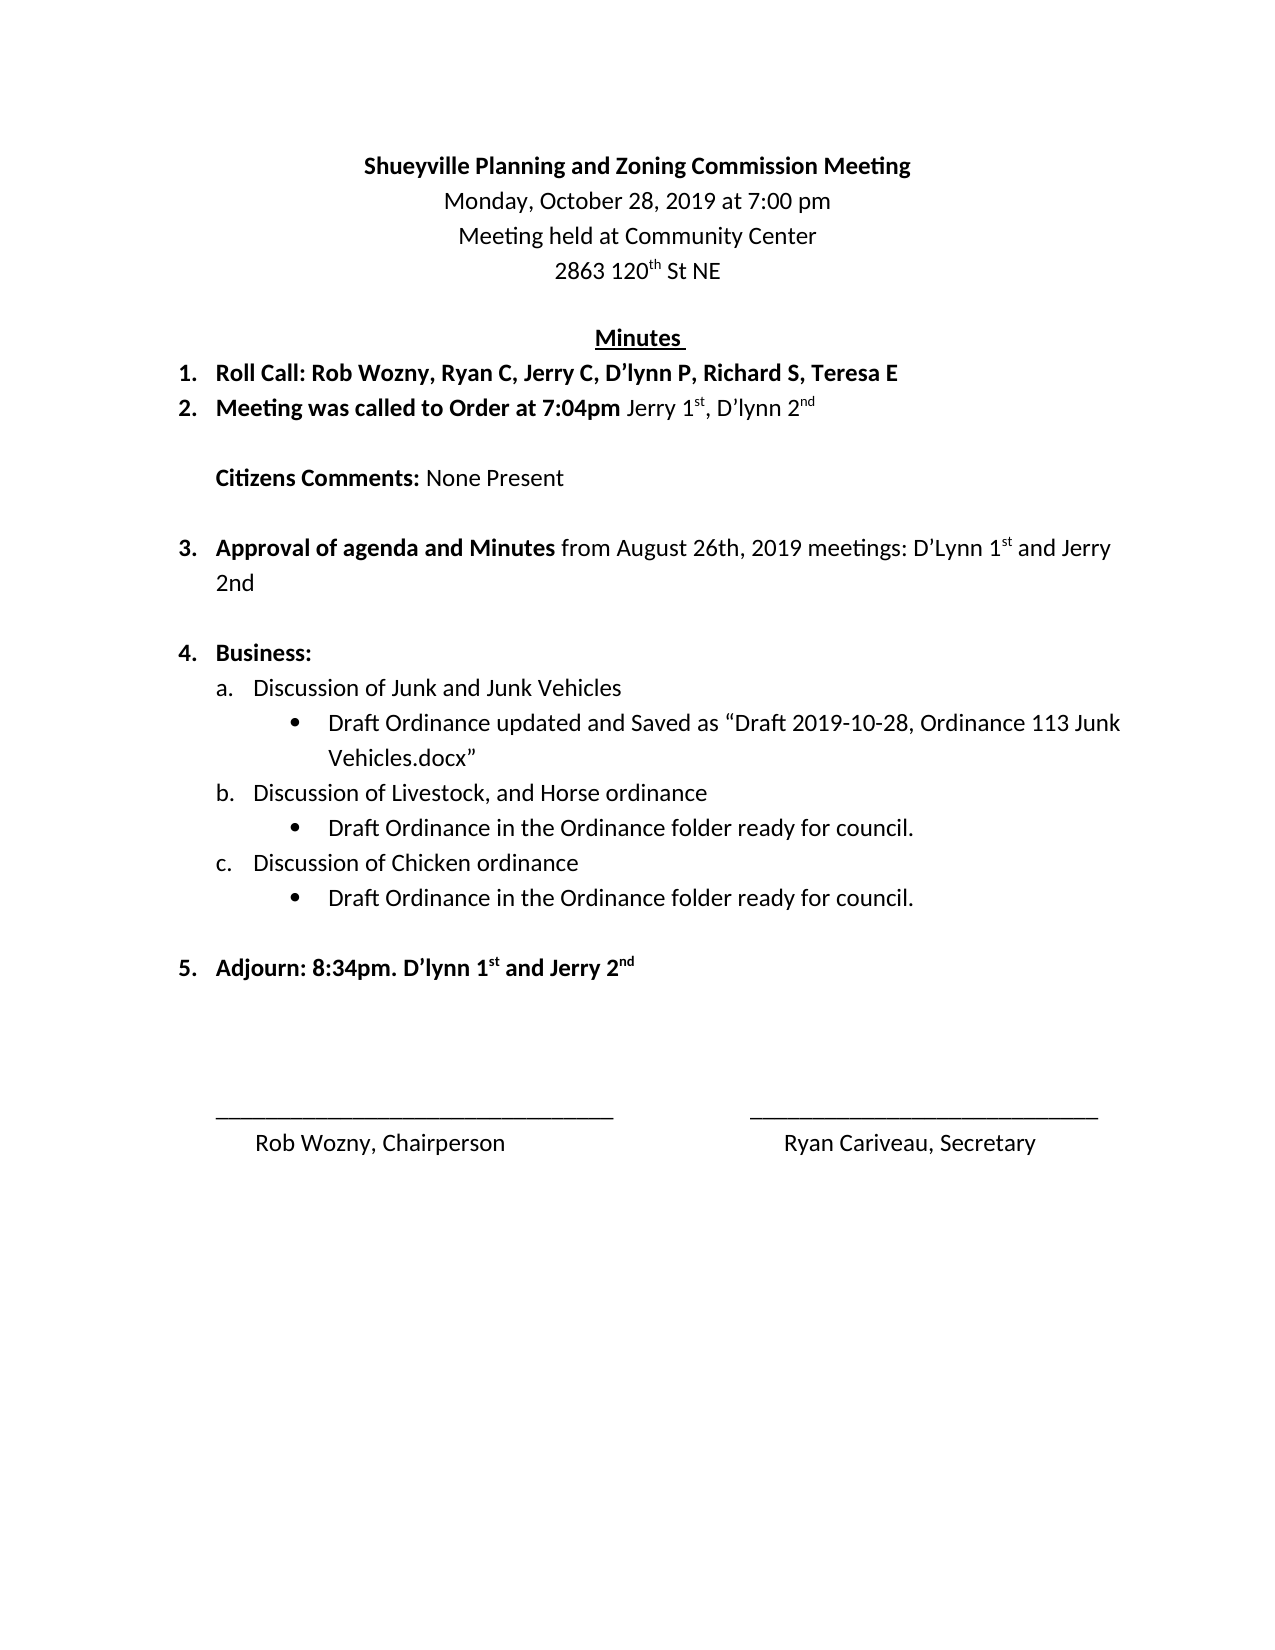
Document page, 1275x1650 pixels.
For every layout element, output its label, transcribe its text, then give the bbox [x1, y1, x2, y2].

text Citizens Comments: None Present [216, 462, 1125, 493]
list Adjourn: 8:34pm. D’lynn 1st and Jerry 2nd [178, 952, 1125, 983]
list Draft Ordinance in the Ordinance folder ready for council. [291, 882, 1125, 913]
list Draft Ordinance in the Ordinance folder ready for council. [291, 812, 1125, 843]
text 2863 120th St NE [150, 255, 1125, 286]
list Business: [178, 637, 1125, 668]
list Approval of agenda and Minutes from August 26th, 2019 meetings: D’Lynn 1st and Jerry 2nd [178, 532, 1125, 598]
list Roll Call: Rob Wozny, Ryan C, Jerry C, D’lynn P, Richard S, Teresa E [178, 357, 1125, 388]
text Meeting held at Community Center [150, 220, 1125, 251]
list Meeting was called to Order at 7:04pm Jerry 1st, D’lynn 2nd [178, 392, 1125, 423]
list Discussion of Livestock, and Horse ordinance [216, 777, 1125, 808]
list Rob Wozny, Chairperson Ryan Cariveau, Secretary [216, 1127, 1125, 1158]
text Shueyville Planning and Zoning Commission Meeting [150, 150, 1125, 181]
list ________________________________ ____________________________ [216, 1092, 1125, 1123]
text Minutes [150, 322, 1125, 353]
list Discussion of Chicken ordinance [216, 847, 1125, 878]
list Draft Ordinance updated and Saved as “Draft 2019-10-28, Ordinance 113 Junk Vehicles.docx” [291, 707, 1125, 773]
list Discussion of Junk and Junk Vehicles [216, 672, 1125, 703]
text Monday, October 28, 2019 at 7:00 pm [150, 185, 1125, 216]
